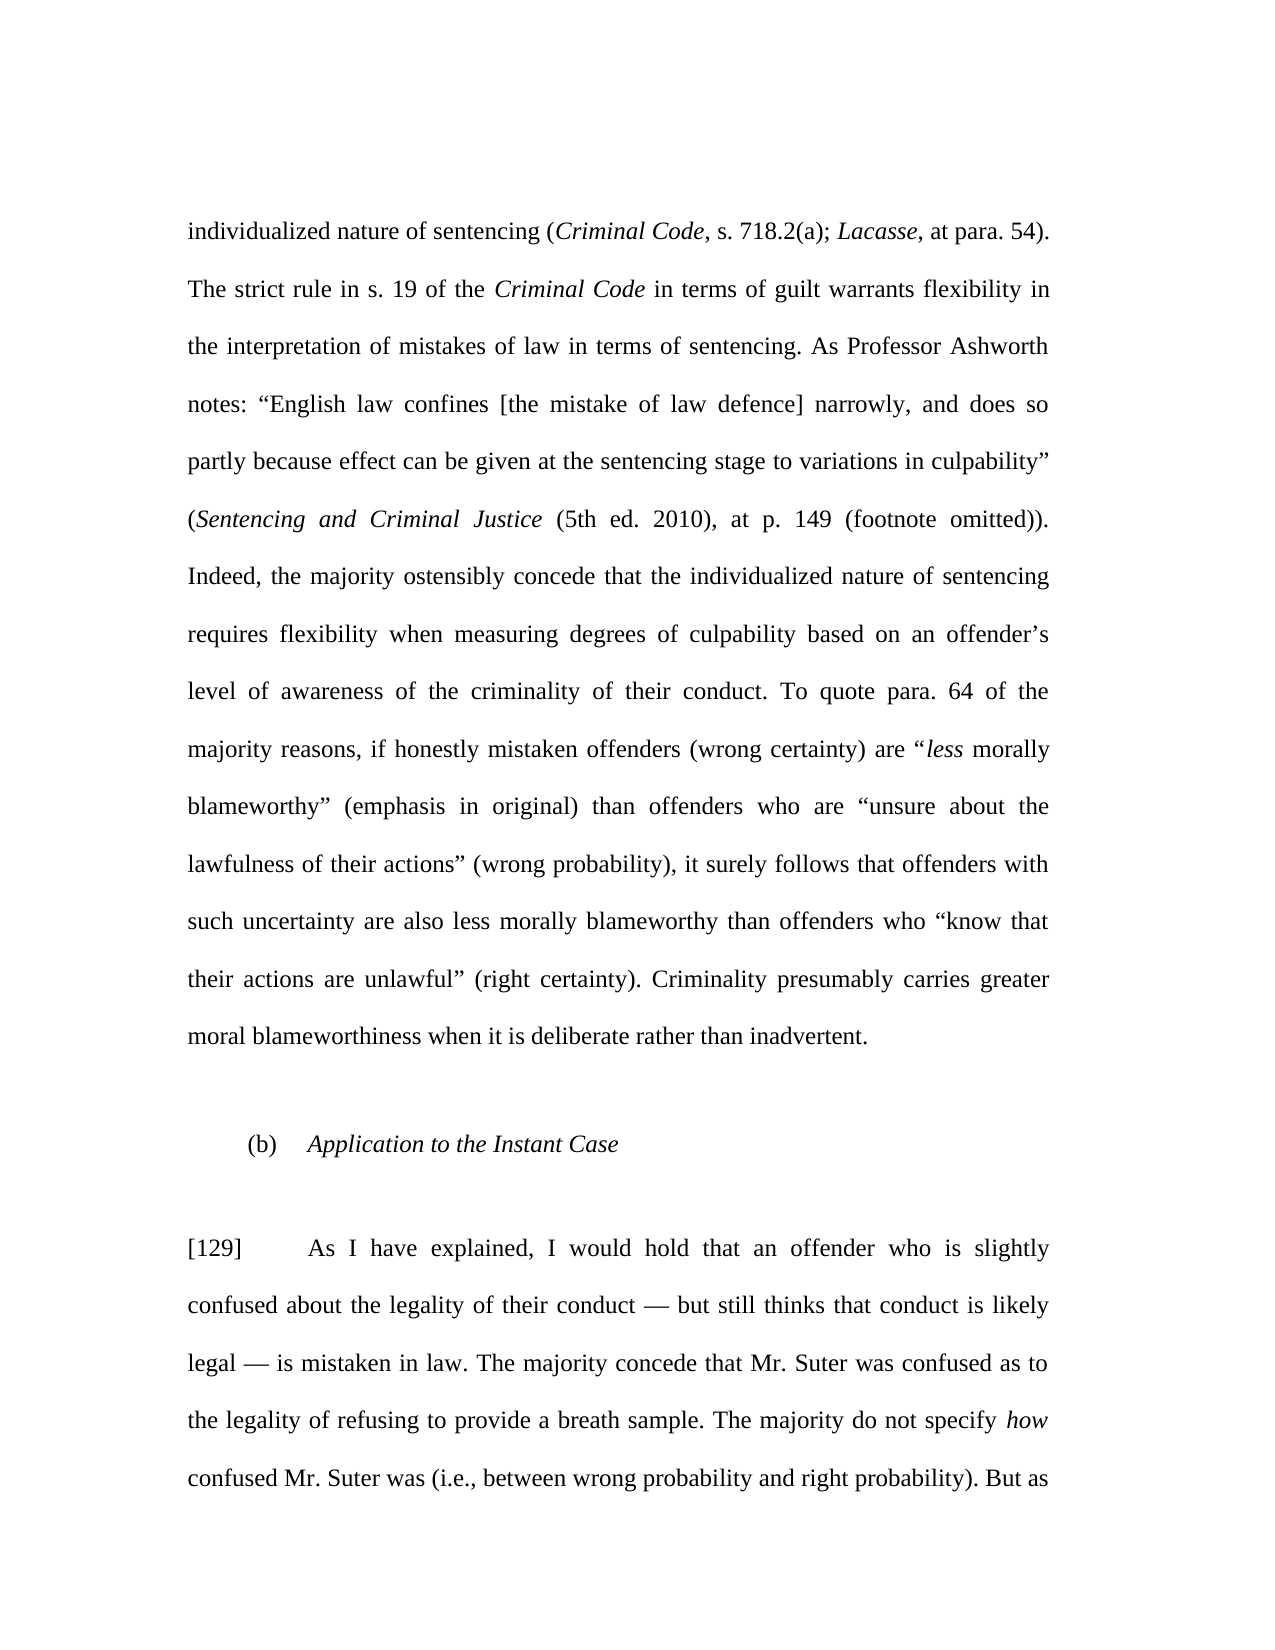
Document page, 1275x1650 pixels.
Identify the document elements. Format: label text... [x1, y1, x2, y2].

title Application to the Instant Case [247, 1129, 1050, 1158]
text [187, 1233, 1050, 1491]
